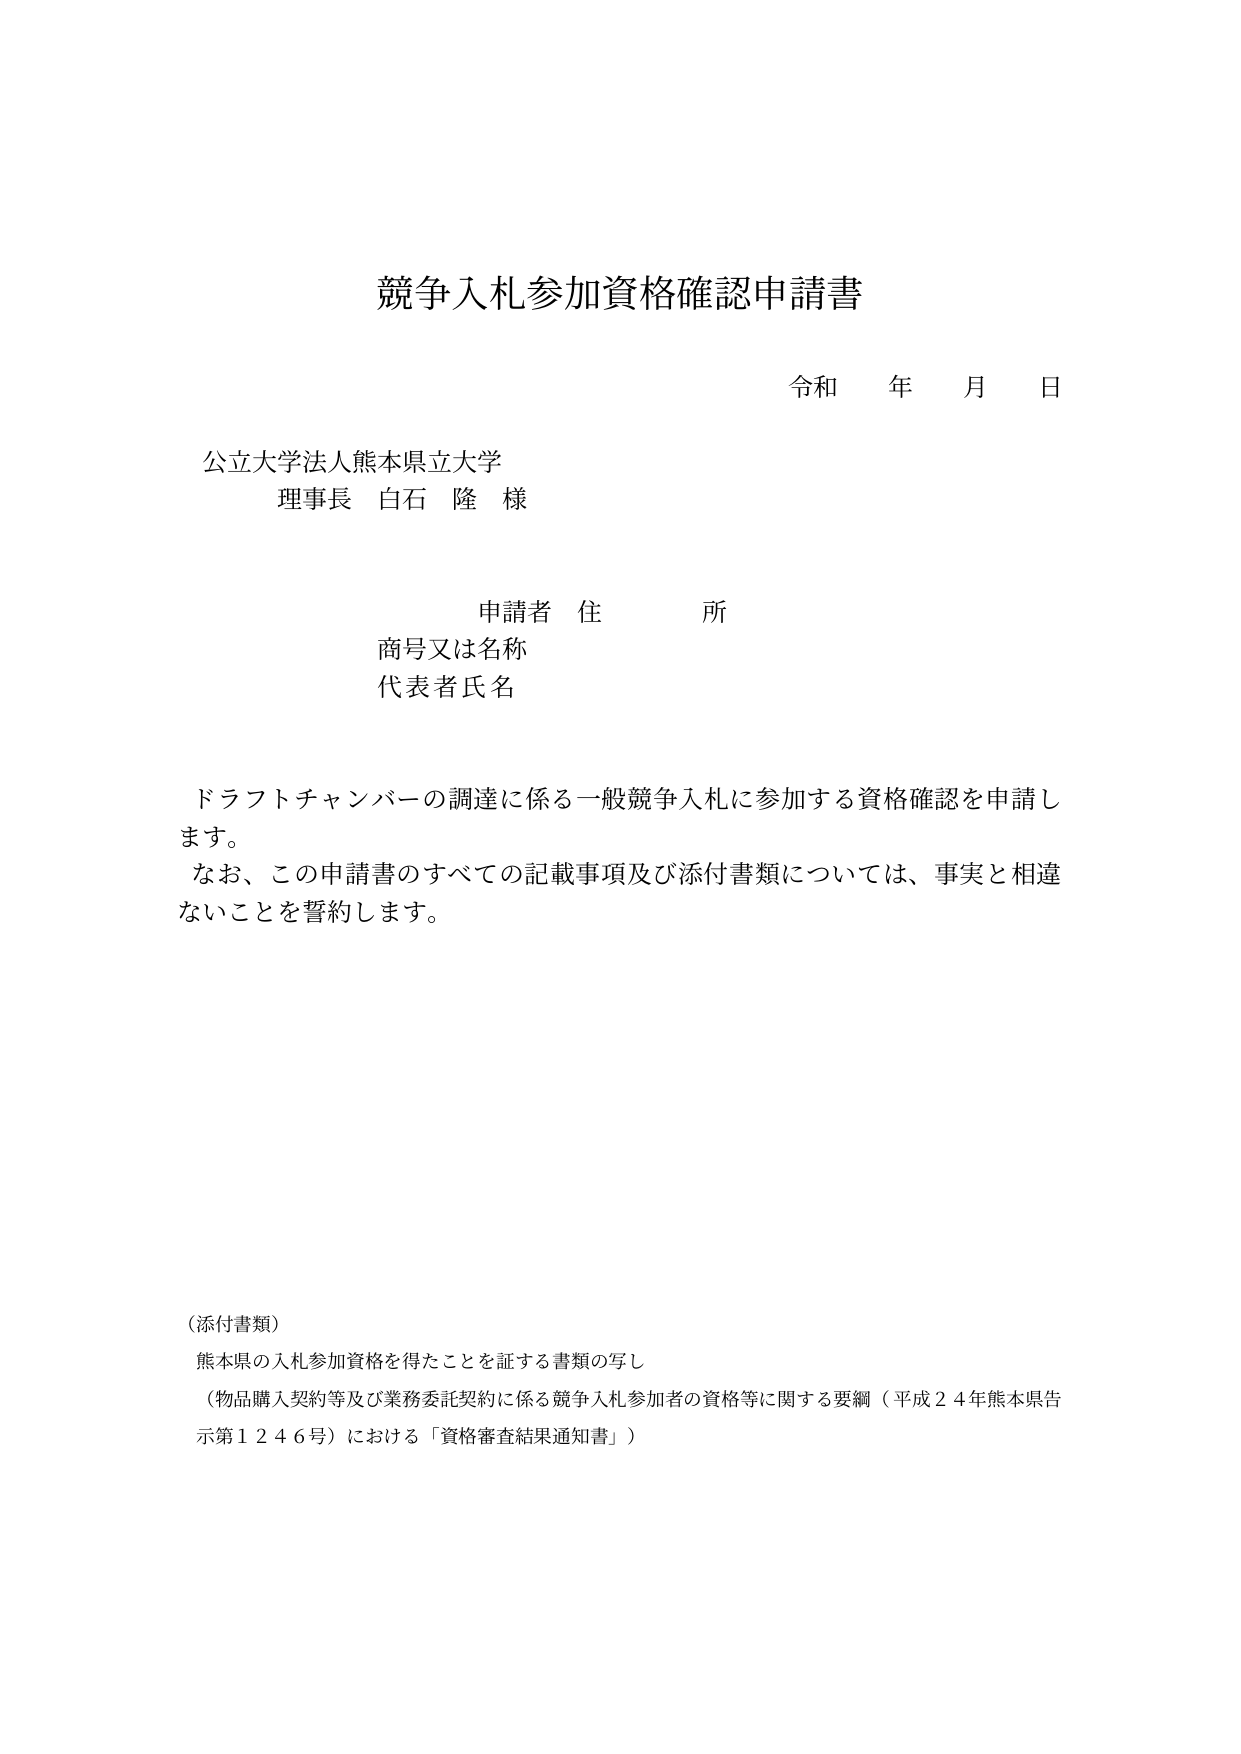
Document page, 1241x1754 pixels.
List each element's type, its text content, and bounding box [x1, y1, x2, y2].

text 代表者氏名 [177, 667, 1063, 704]
text 令和 年 月 日 [177, 367, 1063, 404]
text 競争入札参加資格確認申請書 [177, 254, 1063, 329]
text 理事長 白石 隆 様 [177, 479, 1063, 517]
text 公立大学法人熊本県立大学 [177, 442, 1063, 479]
text ドラフトチャンバーの調達に係る一般競争入札に参加する資格確認を申請します。 [177, 779, 1063, 854]
text 申請者 住 所 [177, 592, 1063, 629]
text なお、この申請書のすべての記載事項及び添付書類については、事実と相違ないことを誓約します。 [177, 854, 1063, 929]
text （物品購入契約等及び業務委託契約に係る競争入札参加者の資格等に関する要綱（平成２４年熊本県告示第１２４６号）における「資格審査結果通知書」） [177, 1379, 1063, 1454]
text 商号又は名称 [177, 629, 1063, 667]
text （添付書類） [177, 1304, 1063, 1342]
text 熊本県の入札参加資格を得たことを証する書類の写し [177, 1342, 1063, 1379]
